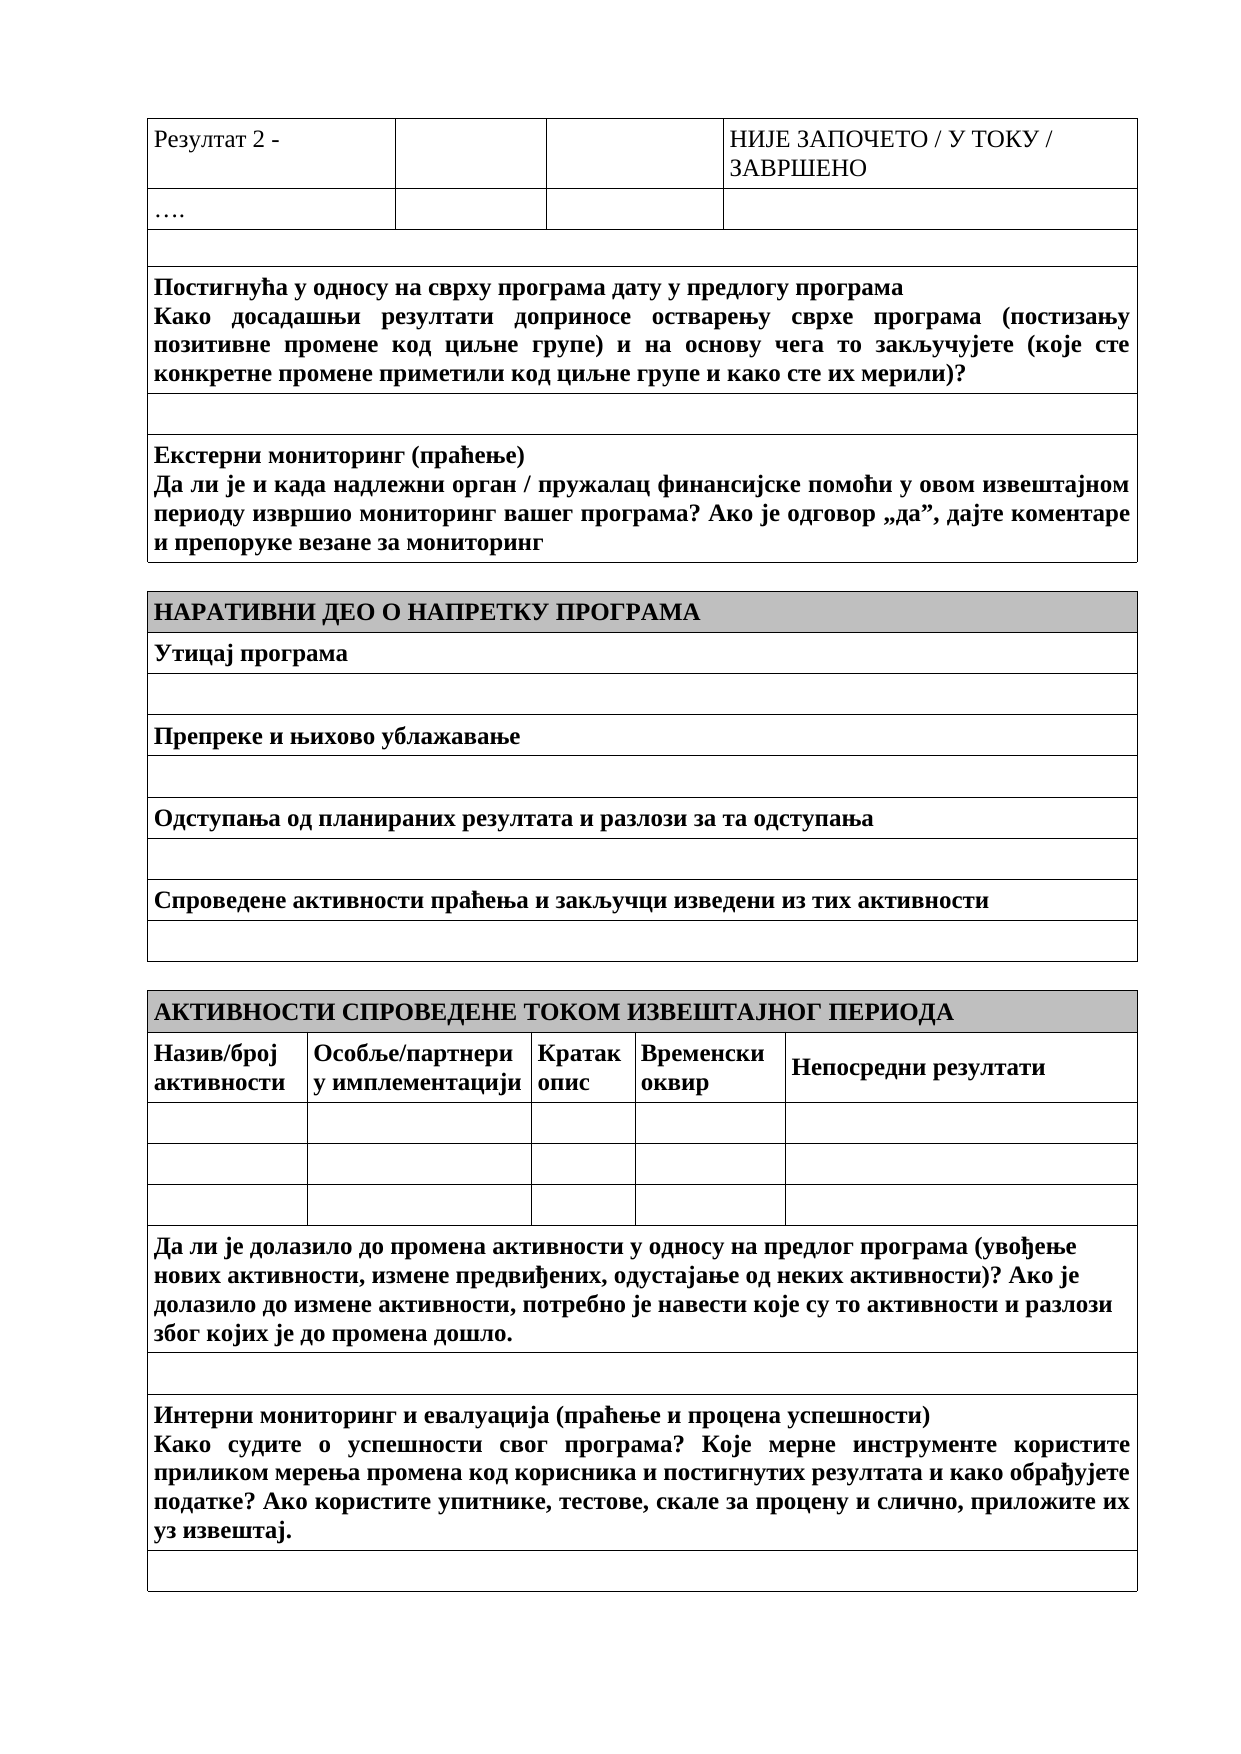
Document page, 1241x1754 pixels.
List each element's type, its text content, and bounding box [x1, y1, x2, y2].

table_cell …. [148, 189, 395, 229]
table_cell [308, 1185, 531, 1225]
table_header АКТИВНОСТИ СПРОВЕДЕНЕ ТОКОМ ИЗВЕШТАЈНОГ ПЕРИОДА [148, 991, 1137, 1032]
table_cell [636, 1103, 785, 1143]
table_cell Екстерни мониторинг (праћење) Да ли је и када надлежни орган / пружалац финансијске помоћи у овом извештајном периоду извршио мониторинг вашег програма? Ако је одговор „да”, дајте коментаре и препоруке везане за мониторинг [148, 435, 1137, 562]
table_cell [532, 1103, 635, 1143]
table_cell [148, 394, 1137, 434]
table_cell [148, 1185, 307, 1225]
table_cell [636, 1185, 785, 1225]
table_cell Временски оквир [636, 1033, 785, 1101]
table_cell Резултат 2 - [148, 119, 395, 188]
table_cell [148, 839, 1137, 879]
table_cell Да ли је долазило до промена активности у односу на предлог програма (увођење нових активности, измене предвиђених, одустајање од неких активности)? Ако је долазило до измене активности, потребно је навести које су то активности и разлози због којих је до промена дошло. [148, 1226, 1137, 1352]
table_cell [532, 1144, 635, 1184]
table_cell [148, 921, 1137, 961]
table_cell Непосредни резултати [786, 1033, 1137, 1101]
table_cell [786, 1103, 1137, 1143]
table_cell [547, 189, 723, 229]
table_cell [396, 189, 546, 229]
table_cell Особље/партнери у имплементацији [308, 1033, 531, 1101]
table_cell [308, 1103, 531, 1143]
table_cell [308, 1144, 531, 1184]
table_cell [532, 1185, 635, 1225]
table_cell [148, 1353, 1137, 1393]
table_cell Одступања од планираних резултата и разлози за та одступања [148, 798, 1137, 838]
table_cell [396, 119, 546, 188]
table_cell [148, 1144, 307, 1184]
table_cell [636, 1144, 785, 1184]
table_cell Кратак опис [532, 1033, 635, 1101]
table_cell Постигнућа у односу на сврху програма дату у предлогу програма Како досадашњи резултати доприносе остварењу сврхе програма (постизању позитивне промене код циљне групе) и на основу чега то закључујете (које сте конкретне промене приметили код циљне групе и како сте их мерили)? [148, 267, 1137, 393]
table_cell Назив/број активности [148, 1033, 307, 1101]
table_cell [786, 1144, 1137, 1184]
table_cell [148, 1551, 1137, 1591]
table_cell [724, 189, 1137, 229]
table_cell Интерни мониторинг и евалуација (праћење и процена успешности) Како судите о успешности свог програма? Које мерне инструменте користите приликом мерења промена код корисника и постигнутих резултата и како обрађујете податке? Ако користите упитнике, тестове, скале за процену и слично, приложите их уз извештај. [148, 1395, 1137, 1549]
table_cell [547, 119, 723, 188]
table_cell [148, 756, 1137, 797]
table_cell [786, 1185, 1137, 1225]
table_cell [148, 230, 1137, 266]
table_cell [148, 1103, 307, 1143]
table_header НАРАТИВНИ ДЕО О НАПРЕТКУ ПРОГРАМА [148, 592, 1137, 632]
table_cell [148, 674, 1137, 714]
table_cell Спроведене активности праћења и закључци изведени из тих активности [148, 880, 1137, 920]
table_cell Утицај програма [148, 633, 1137, 673]
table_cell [724, 119, 1137, 188]
table_cell Препреке и њихово ублажавање [148, 715, 1137, 755]
